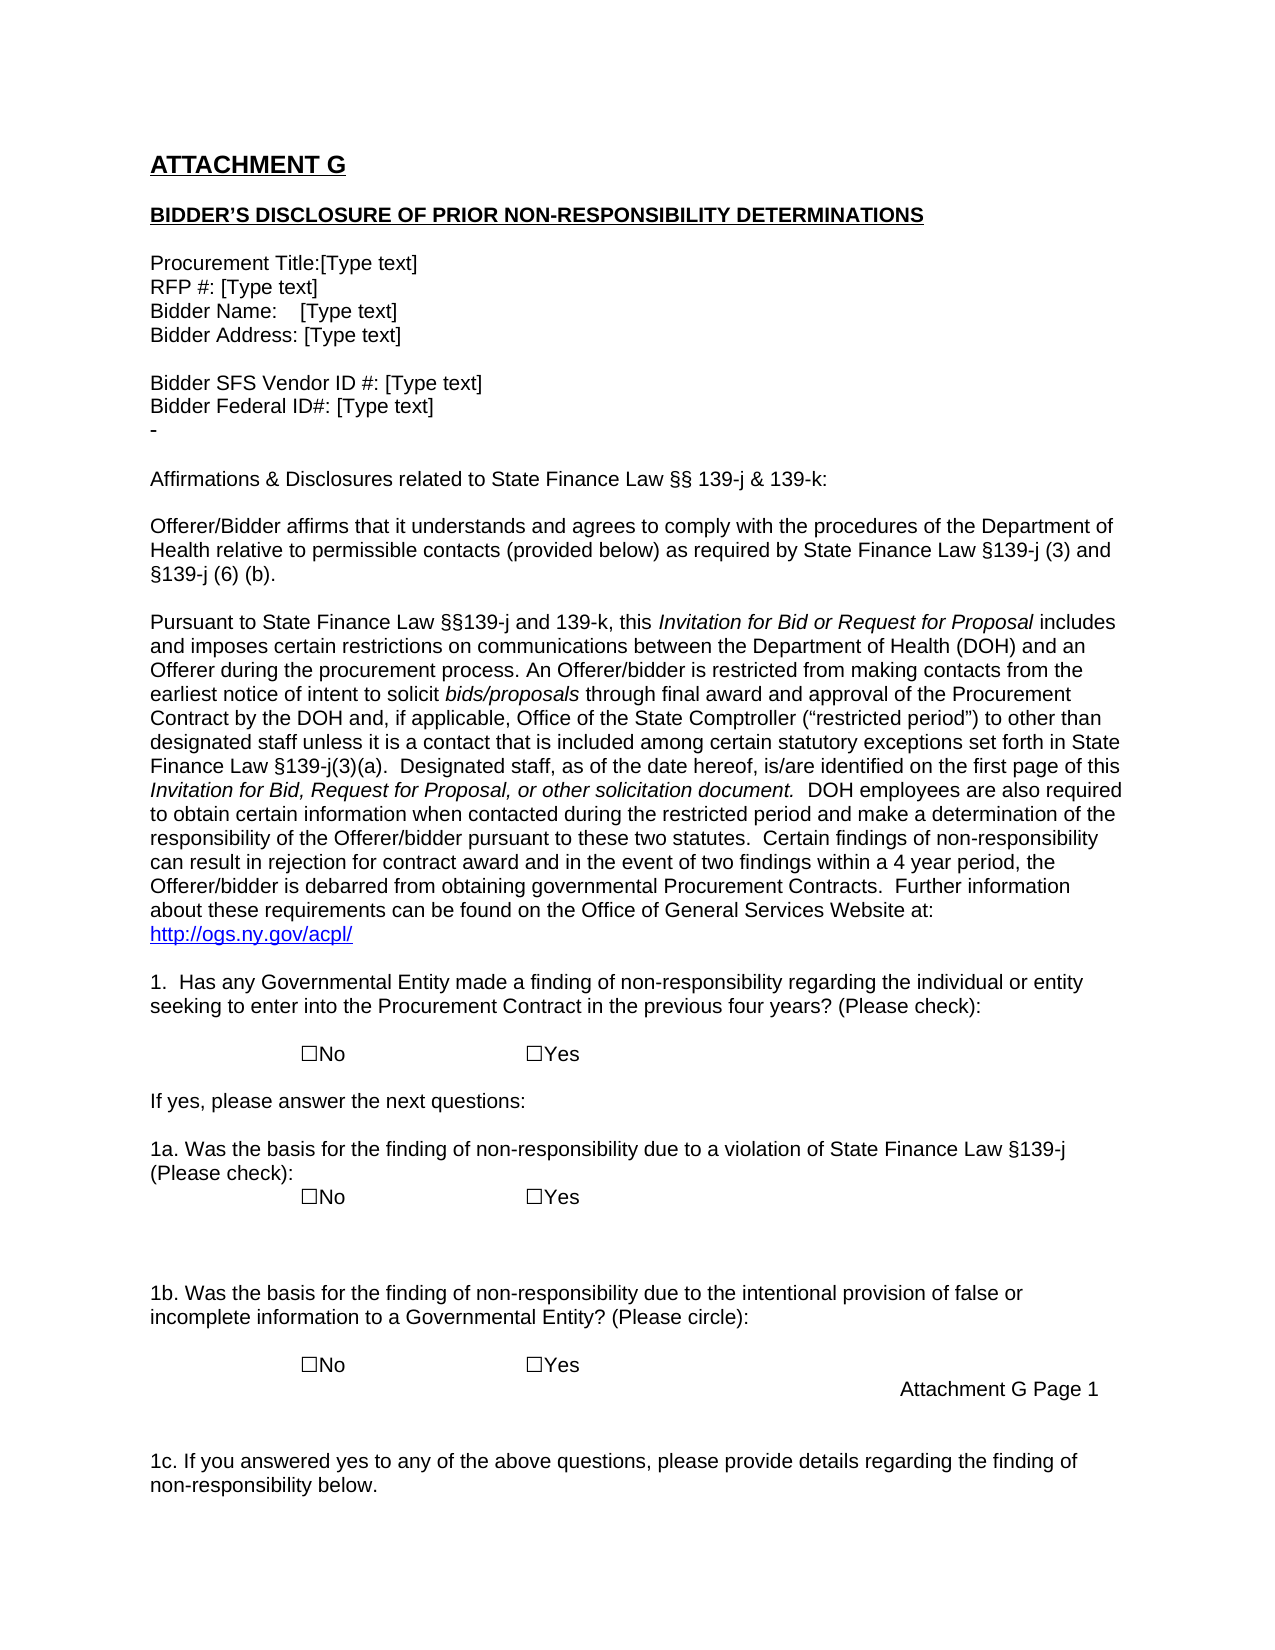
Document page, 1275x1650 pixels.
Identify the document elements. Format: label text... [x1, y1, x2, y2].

text RFP #: [150, 274, 1125, 298]
text Attachment G Page 1 [150, 1377, 1125, 1401]
text Offerer/Bidder affirms that it understands and agrees to comply with the procedures of the Department of Health relative to permissible contacts (provided below) as required by State Finance Law §139-j (3) and §139-j (6) (b). [150, 514, 1125, 586]
text ATTACHMENT G [150, 150, 1125, 179]
text No Yes [150, 1185, 1125, 1209]
text BIDDER’S DISCLOSURE OF PRIOR NON-RESPONSIBILITY DETERMINATIONS [150, 203, 1125, 227]
text If yes, please answer the next questions: [150, 1089, 1125, 1113]
text No Yes [300, 1041, 1125, 1065]
text 1b. Was the basis for the finding of non-responsibility due to the intentional provision of false or incomplete information to a Governmental Entity? (Please circle): [150, 1281, 1125, 1329]
text Bidder SFS Vendor ID #: [150, 370, 1125, 394]
text Bidder Name: [150, 298, 1125, 322]
text Affirmations & Disclosures related to State Finance Law §§ 139-j & 139-k: [150, 466, 1125, 490]
text Procurement Title: [150, 251, 1125, 274]
text Bidder Federal ID#: [150, 394, 1125, 418]
text Bidder Address: [150, 322, 1125, 346]
text 1. Has any Governmental Entity made a finding of non-responsibility regarding the individual or entity seeking to enter into the Procurement Contract in the previous four years? (Please check): [150, 969, 1125, 1017]
text 1a. Was the basis for the finding of non-responsibility due to a violation of State Finance Law §139-j (Please check): [150, 1137, 1125, 1185]
text No Yes [150, 1353, 1125, 1377]
text Pursuant to State Finance Law §§139-j and 139-k, this Invitation for Bid or Request for Proposal includes and imposes certain restrictions on communications between the Department of Health (DOH) and an Offerer during the procurement process. An Offerer/bidder is restricted from making contacts from the earliest notice of intent to solicit bids/proposals through final award and approval of the Procurement Contract by the DOH and, if applicable, Office of the State Comptroller (“restricted period”) to other than designated staff unless it is a contact that is included among certain statutory exceptions set forth in State Finance Law §139-j(3)(a). Designated staff, as of the date hereof, is/are identified on the first page of this Invitation for Bid, Request for Proposal, or other solicitation document. DOH employees are also required to obtain certain information when contacted during the restricted period and make a determination of the responsibility of the Offerer/bidder pursuant to these two statutes. Certain findings of non-responsibility can result in rejection for contract award and in the event of two findings within a 4 year period, the Offerer/bidder is debarred from obtaining governmental Procurement Contracts. Further information about these requirements can be found on the Office of General Services Website at: http://ogs.ny.gov/acpl/ [150, 610, 1125, 946]
text 1c. If you answered yes to any of the above questions, please provide details regarding the finding of non-responsibility below. [150, 1449, 1125, 1497]
